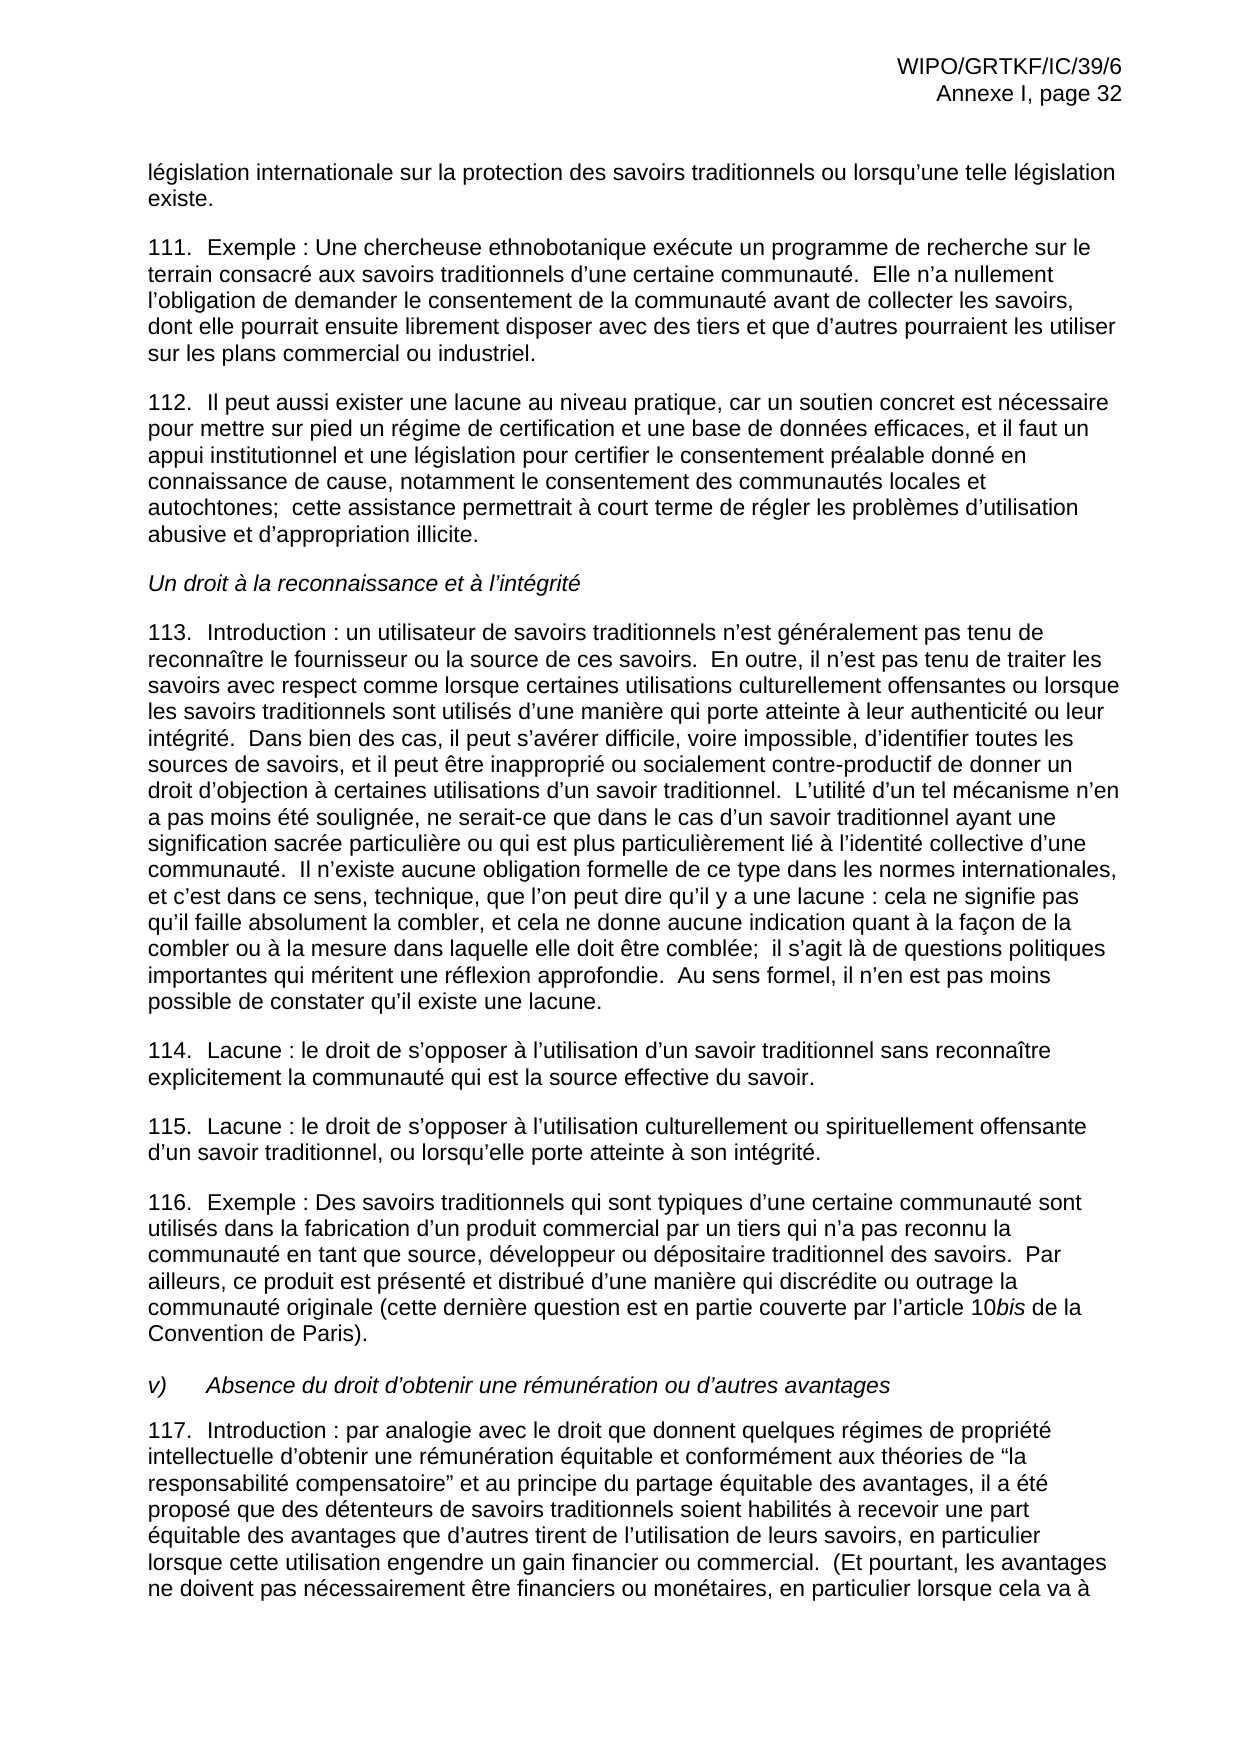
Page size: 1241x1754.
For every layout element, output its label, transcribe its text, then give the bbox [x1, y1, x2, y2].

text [148, 1417, 1122, 1601]
text Introduction : un utilisateur de savoirs traditionnels n’est généralement pas tenu de reconnaître le fournisseur ou la source de ces savoirs. En outre, il n’est pas tenu de traiter les savoirs avec respect comme lorsque certaines utilisations culturellement offensantes ou lorsque les savoirs traditionnels sont utilisés d’une manière qui porte atteinte à leur authenticité ou leur intégrité. Dans bien des cas, il peut s’avérer difficile, voire impossible, d’identifier toutes les sources de savoirs, et il peut être inapproprié ou socialement contre-productif de donner un droit d’objection à certaines utilisations d’un savoir traditionnel. L’utilité d’un tel mécanisme n’en a pas moins été soulignée, ne serait-ce que dans le cas d’un savoir traditionnel ayant une signification sacrée particulière ou qui est plus particulièrement lié à l’identité collective d’une communauté. Il n’existe aucune obligation formelle de ce type dans les normes internationales, et c’est dans ce sens, technique, que l’on peut dire qu’il y a une lacune : cela ne signifie pas qu’il faille absolument la combler, et cela ne donne aucune indication quant à la façon de la combler ou à la mesure dans laquelle elle doit être comblée; il s’agit là de questions politiques importantes qui méritent une réflexion approfondie. Au sens formel, il n’en est pas moins possible de constater qu’il existe une lacune. [148, 619, 1122, 1014]
text Lacune : le droit de s’opposer à l’utilisation culturellement ou spirituellement offensante d’un savoir traditionnel, ou lorsqu’elle porte atteinte à son intégrité. [148, 1113, 1122, 1166]
subtitle v) Absence du droit d’obtenir une rémunération ou d’autres avantages [148, 1372, 1122, 1398]
subtitle Un droit à la reconnaissance et à l’intégrité [148, 570, 1122, 596]
text Exemple : Des savoirs traditionnels qui sont typiques d’une certaine communauté sont utilisés dans la fabrication d’un produit commercial par un tiers qui n’a pas reconnu la communauté en tant que source, développeur ou dépositaire traditionnel des savoirs. Par ailleurs, ce produit est présenté et distribué d’une manière qui discrédite ou outrage la communauté originale (cette dernière question est en partie couverte par l’article 10bis de la Convention de Paris). [148, 1189, 1122, 1347]
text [148, 158, 1122, 211]
text Exemple : Une chercheuse ethnobotanique exécute un programme de recherche sur le terrain consacré aux savoirs traditionnels d’une certaine communauté. Elle n’a nullement l’obligation de demander le consentement de la communauté avant de collecter les savoirs, dont elle pourrait ensuite librement disposer avec des tiers et que d’autres pourraient les utiliser sur les plans commercial ou industriel. [148, 234, 1122, 366]
text Lacune : le droit de s’opposer à l’utilisation d’un savoir traditionnel sans reconnaître explicitement la communauté qui est la source effective du savoir. [148, 1037, 1122, 1090]
text Il peut aussi exister une lacune au niveau pratique, car un soutien concret est nécessaire pour mettre sur pied un régime de certification et une base de données efficaces, et il faut un appui institutionnel et une législation pour certifier le consentement préalable donné en connaissance de cause, notamment le consentement des communautés locales et autochtones; cette assistance permettrait à court terme de régler les problèmes d’utilisation abusive et d’appropriation illicite. [148, 389, 1122, 547]
